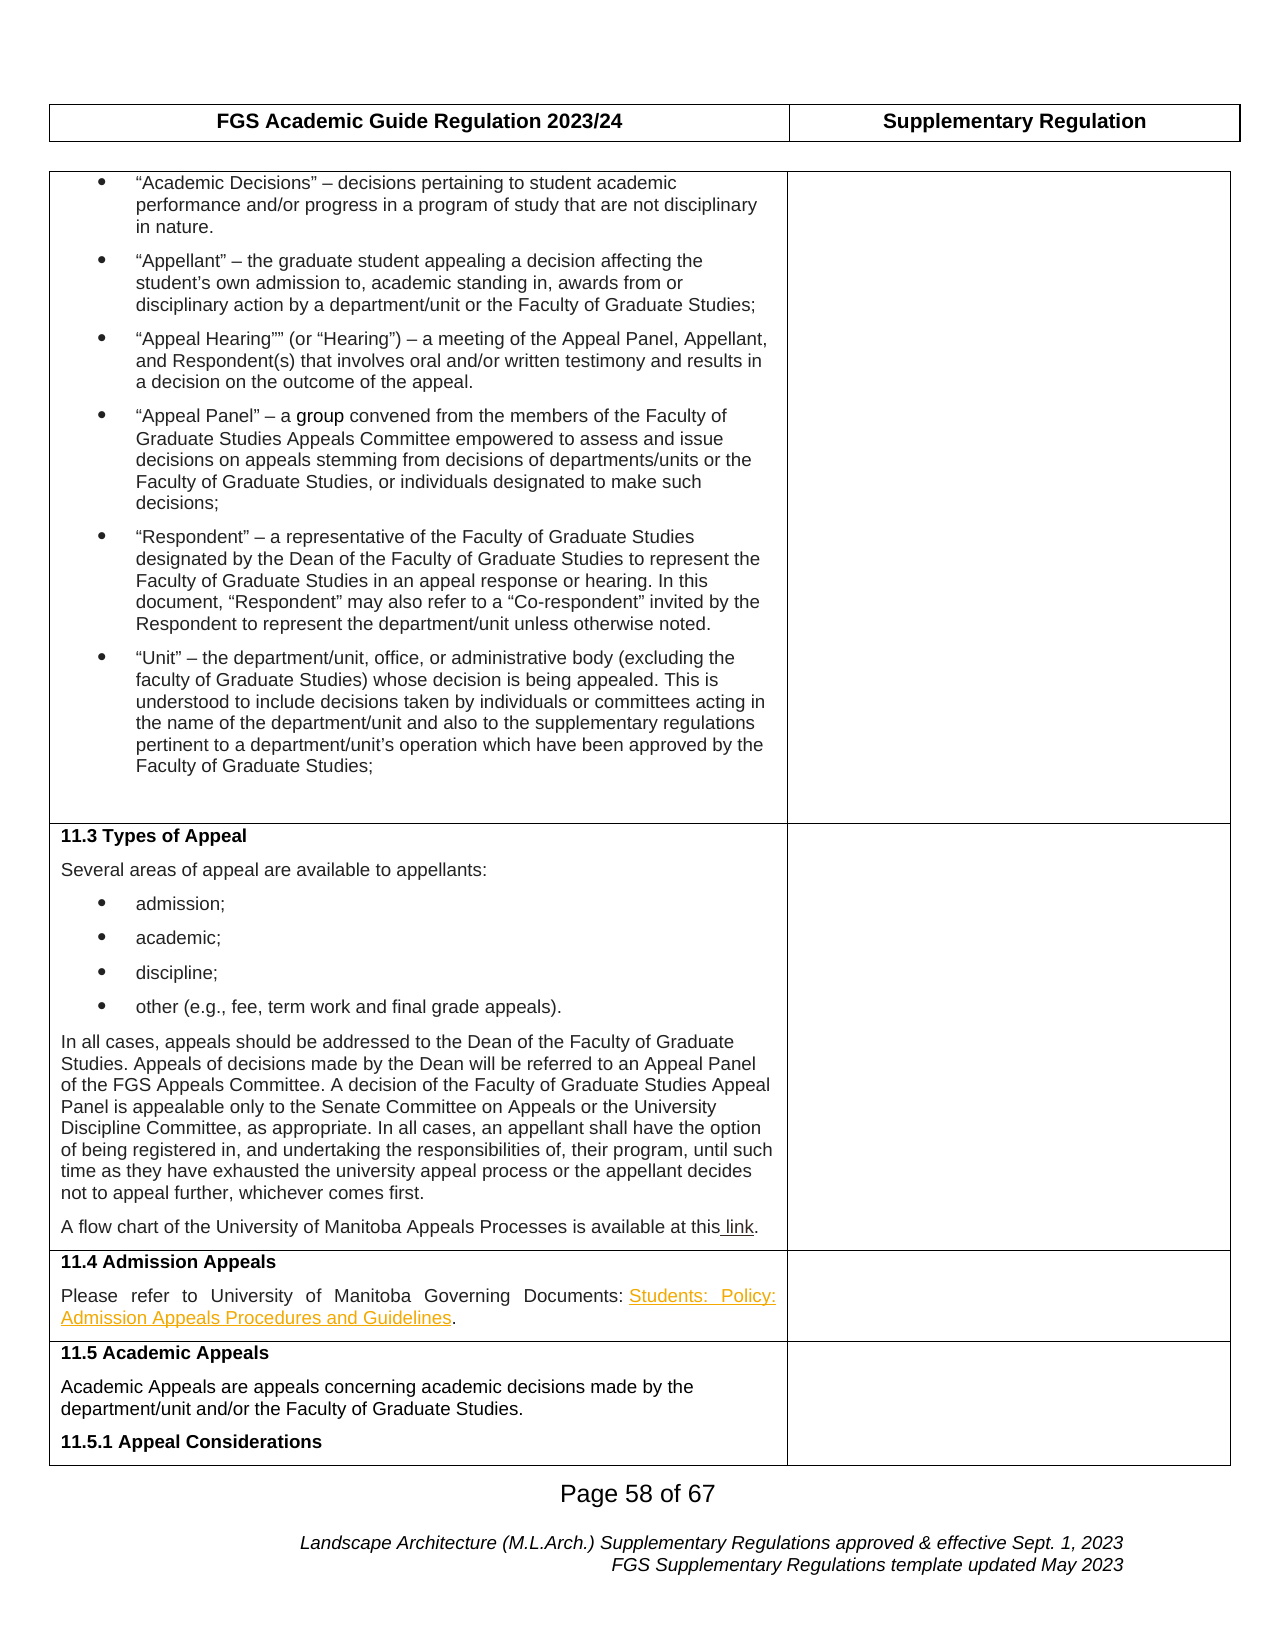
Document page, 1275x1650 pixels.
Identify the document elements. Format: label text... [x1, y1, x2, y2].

table_cell 11.4 Admission Appeals Please refer to University of Manitoba Governing Documents: Students: Policy: Admission Appeals Procedures and Guidelines. [50, 1251, 787, 1341]
table_cell [788, 824, 1230, 1250]
table_cell [788, 172, 1230, 823]
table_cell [50, 1342, 787, 1465]
table_cell 11.3 Types of Appeal Several areas of appeal are available to appellants: admission; academic; discipline; other (e.g., fee, term work and final grade appeals). In all cases, appeals should be addressed to the Dean of the Faculty of Graduate Studies. Appeals of decisions made by the Dean will be referred to an Appeal Panel of the FGS Appeals Committee. A decision of the Faculty of Graduate Studies Appeal Panel is appealable only to the Senate Committee on Appeals or the University Discipline Committee, as appropriate. In all cases, an appellant shall have the option of being registered in, and undertaking the responsibilities of, their program, until such time as they have exhausted the university appeal process or the appellant decides not to appeal further, whichever comes first. A flow chart of the University of Manitoba Appeals Processes is available at this link. [50, 824, 787, 1250]
table_cell [788, 1342, 1230, 1465]
table_cell [788, 1251, 1230, 1341]
